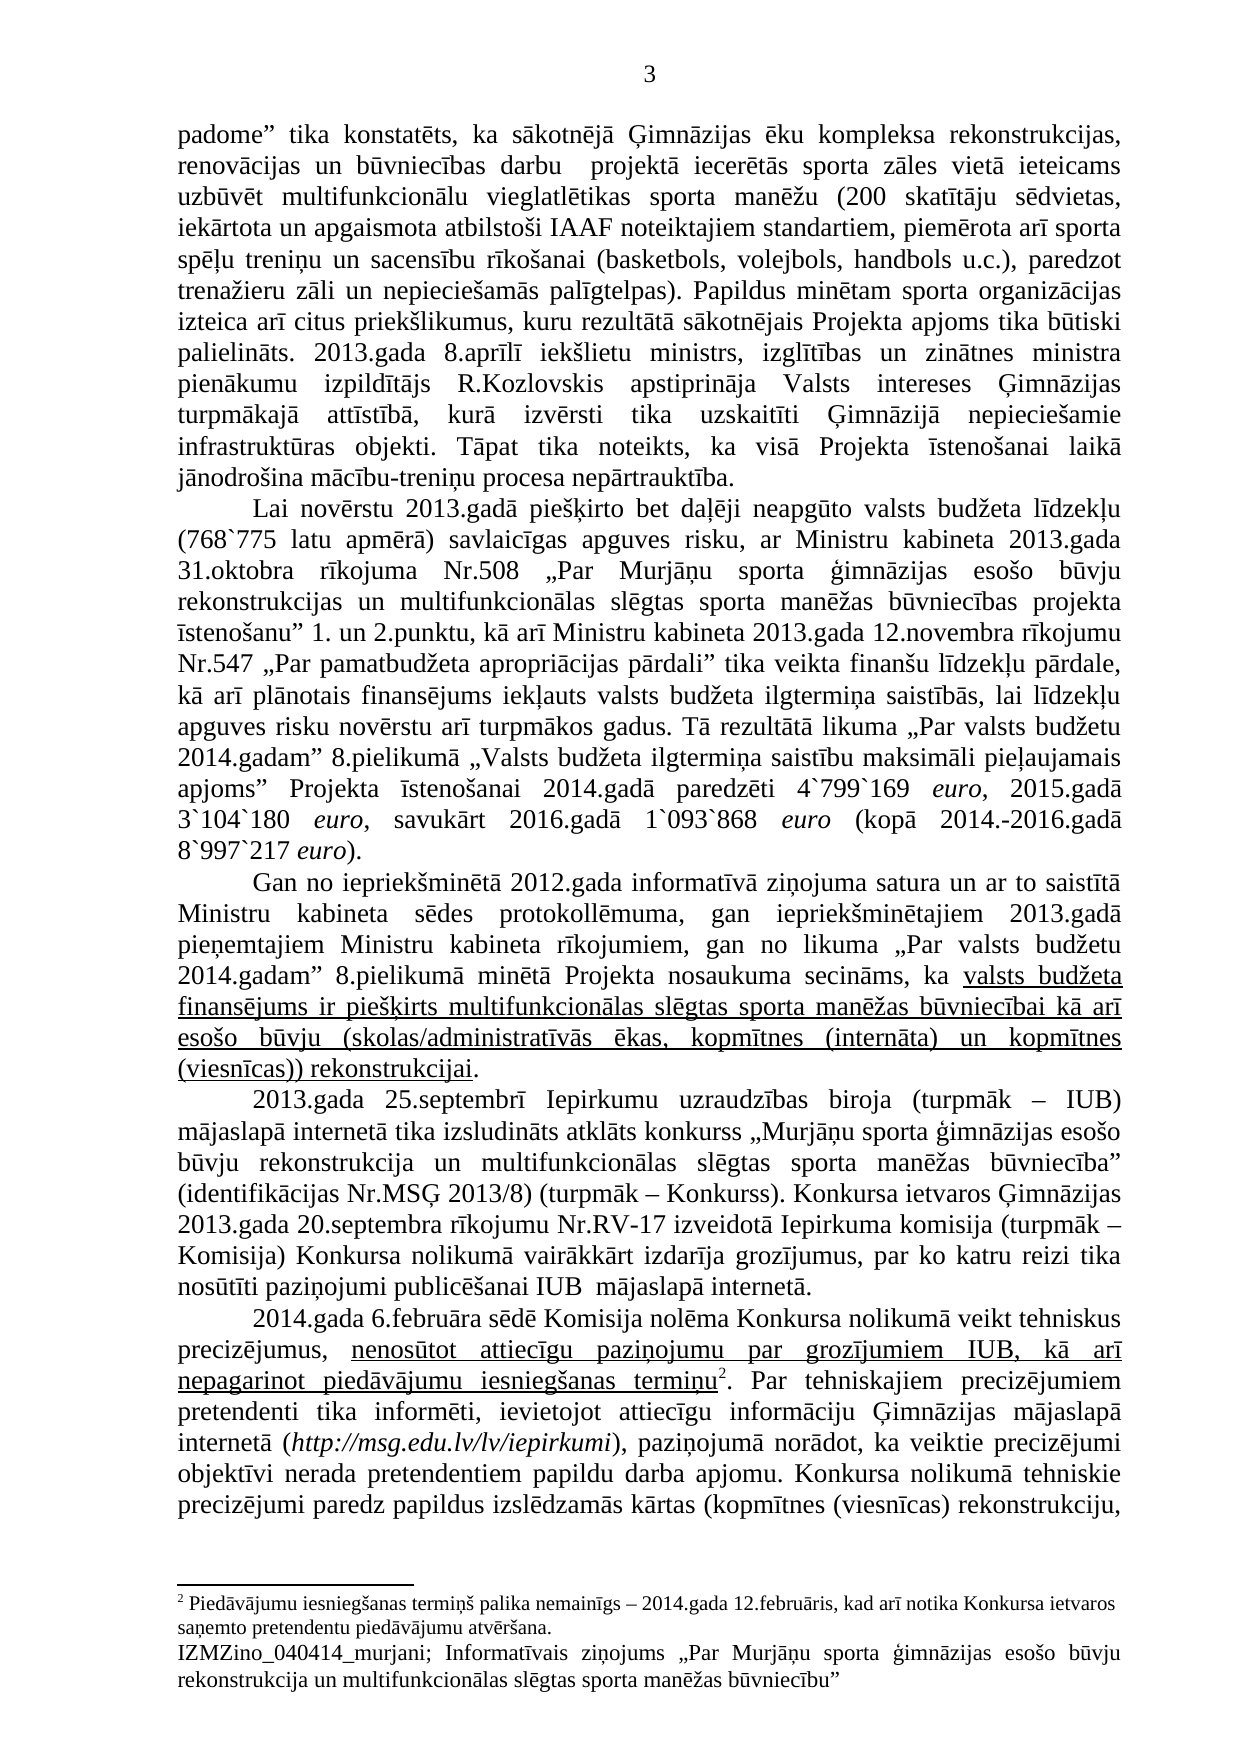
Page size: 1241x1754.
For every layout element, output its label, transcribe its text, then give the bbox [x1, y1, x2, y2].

text Gan no iepriekšminētā 2012.gada informatīvā ziņojuma satura un ar to saistītā Ministru kabineta sēdes protokollēmuma, gan iepriekšminētajiem 2013.gadā pieņemtajiem Ministru kabineta rīkojumiem, gan no likuma „Par valsts budžetu 2014.gadam” 8.pielikumā minētā Projekta nosaukuma secināms, ka valsts budžeta finansējums ir piešķirts multifunkcionālas slēgtas sporta manēžas būvniecībai kā arī esošo būvju (skolas/administratīvās ēkas, kopmītnes (internāta) un kopmītnes (viesnīcas)) rekonstrukcijai. [177, 1049, 1122, 1084]
text Gan no iepriekšminētā 2012.gada informatīvā ziņojuma satura un ar to saistītā Ministru kabineta sēdes protokollēmuma, gan iepriekšminētajiem 2013.gadā pieņemtajiem Ministru kabineta rīkojumiem, gan no likuma „Par valsts budžetu 2014.gadam” 8.pielikumā minētā Projekta nosaukuma secināms, ka valsts budžeta finansējums ir piešķirts multifunkcionālas slēgtas sporta manēžas būvniecībai kā arī esošo būvju (skolas/administratīvās ēkas, kopmītnes (internāta) un kopmītnes (viesnīcas)) rekonstrukcijai. [177, 866, 1122, 1017]
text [177, 1302, 1122, 1520]
text 2013.gada 25.septembrī Iepirkumu uzraudzības biroja (turpmāk – IUB) mājaslapā internetā tika izsludināts atklāts konkurss „Murjāņu sporta ģimnāzijas esošo būvju rekonstrukcija un multifunkcionālas slēgtas sporta manēžas būvniecība” (identifikācijas Nr.MSĢ 2013/8) (turpmāk – Konkurss). Konkursa ietvaros Ģimnāzijas 2013.gada 20.septembra rīkojumu Nr.RV-17 izveidotā Iepirkuma komisija (turpmāk – Komisija) Konkursa nolikumā vairākkārt izdarīja grozījumus, par ko katru reizi tika nosūtīti paziņojumi publicēšanai IUB mājaslapā internetā. [177, 1084, 1122, 1302]
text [177, 118, 1122, 492]
text Lai novērstu 2013.gadā piešķirto bet daļēji neapgūto valsts budžeta līdzekļu (768`775 latu apmērā) savlaicīgas apguves risku, ar Ministru kabineta 2013.gada 31.oktobra rīkojuma Nr.508 „Par Murjāņu sporta ģimnāzijas esošo būvju rekonstrukcijas un multifunkcionālas slēgtas sporta manēžas būvniecības projekta īstenošanu” 1. un 2.punktu, kā arī Ministru kabineta 2013.gada 12.novembra rīkojumu Nr.547 „Par pamatbudžeta apropriācijas pārdali” tika veikta finanšu līdzekļu pārdale, kā arī plānotais finansējums iekļauts valsts budžeta ilgtermiņa saistībās, lai līdzekļu apguves risku novērstu arī turpmākos gadus. Tā rezultātā likuma „Par valsts budžetu 2014.gadam” 8.pielikumā „Valsts budžeta ilgtermiņa saistību maksimāli pieļaujamais apjoms” Projekta īstenošanai 2014.gadā paredzēti 4`799`169 euro, 2015.gadā 3`104`180 euro, savukārt 2016.gadā 1`093`868 euro (kopā 2014.-2016.gadā 8`997`217 euro). [177, 492, 1122, 866]
